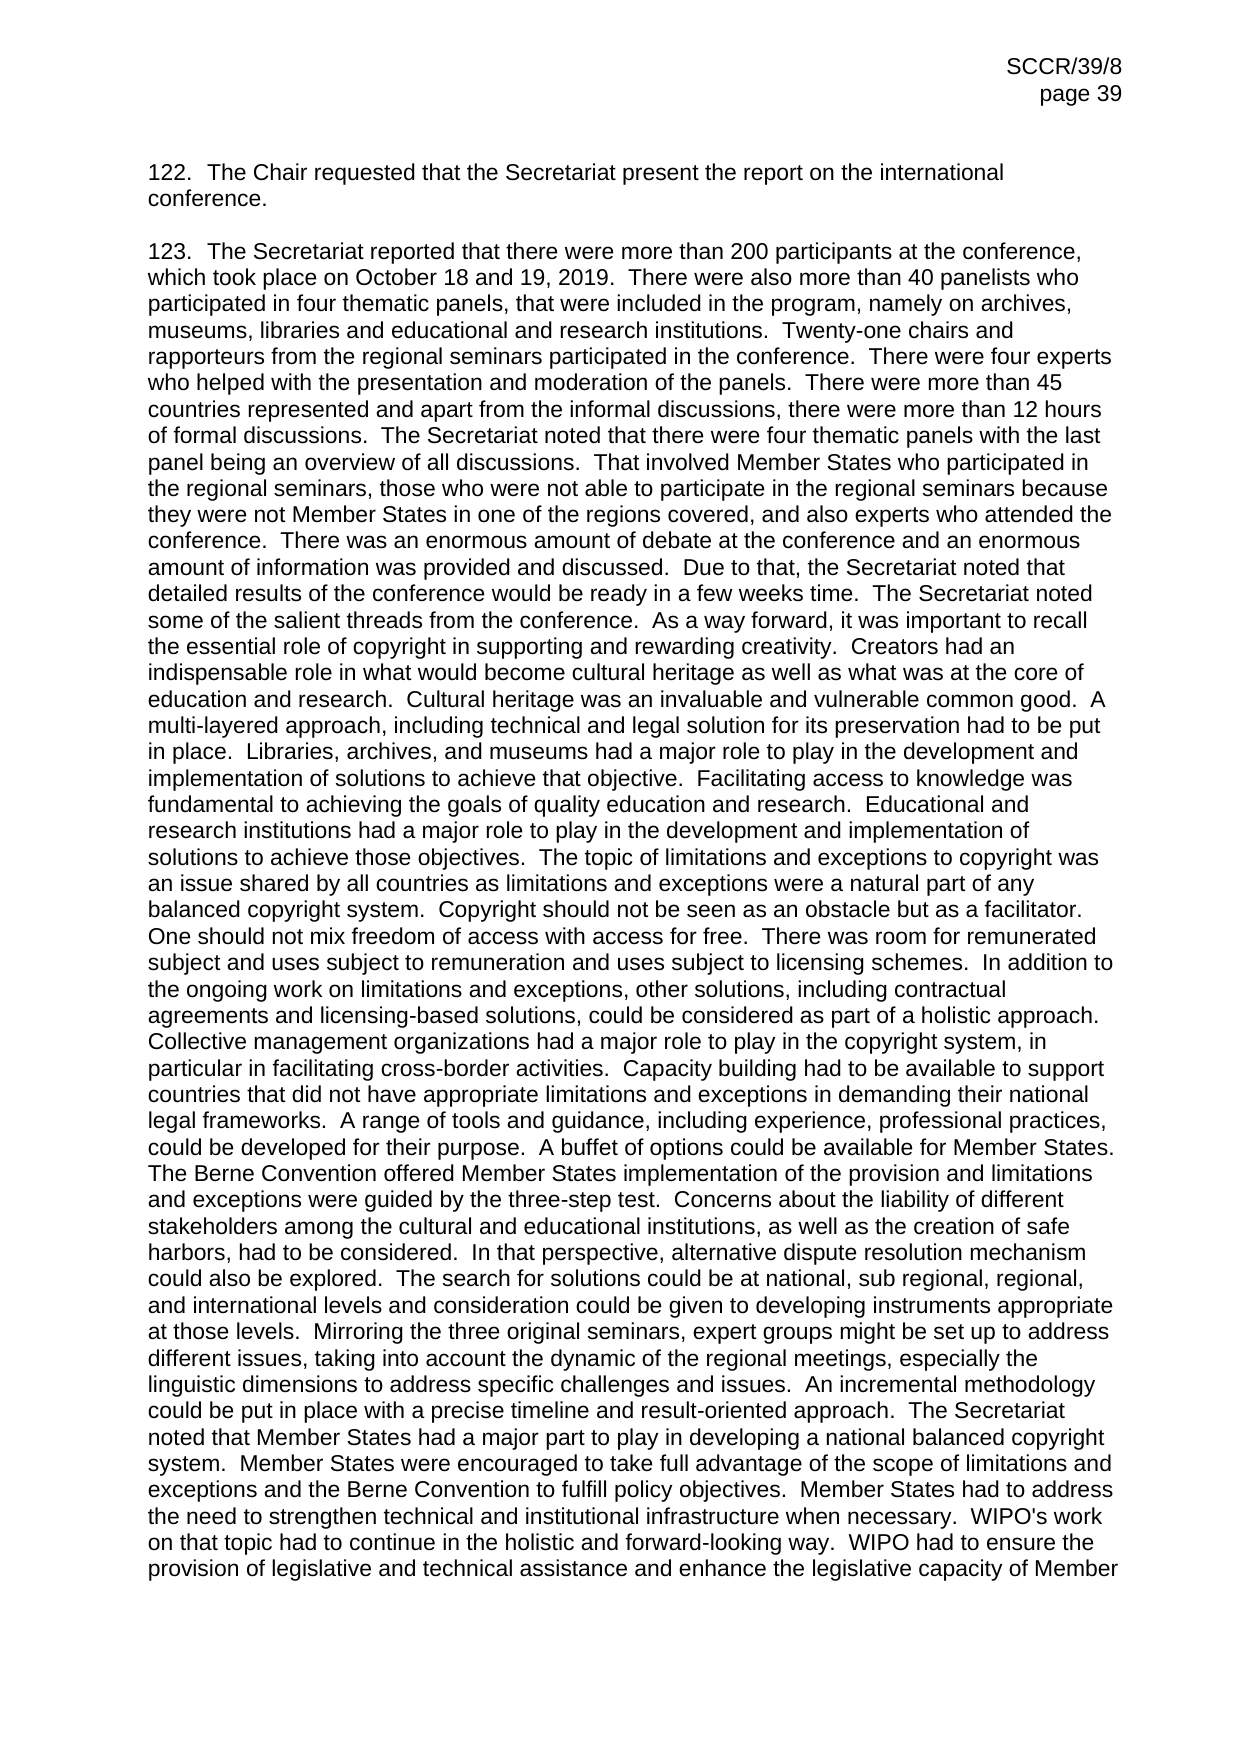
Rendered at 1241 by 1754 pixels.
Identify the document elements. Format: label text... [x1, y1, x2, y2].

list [148, 238, 1122, 1582]
list The Chair requested that the Secretariat present the report on the international conference. [148, 158, 1122, 211]
